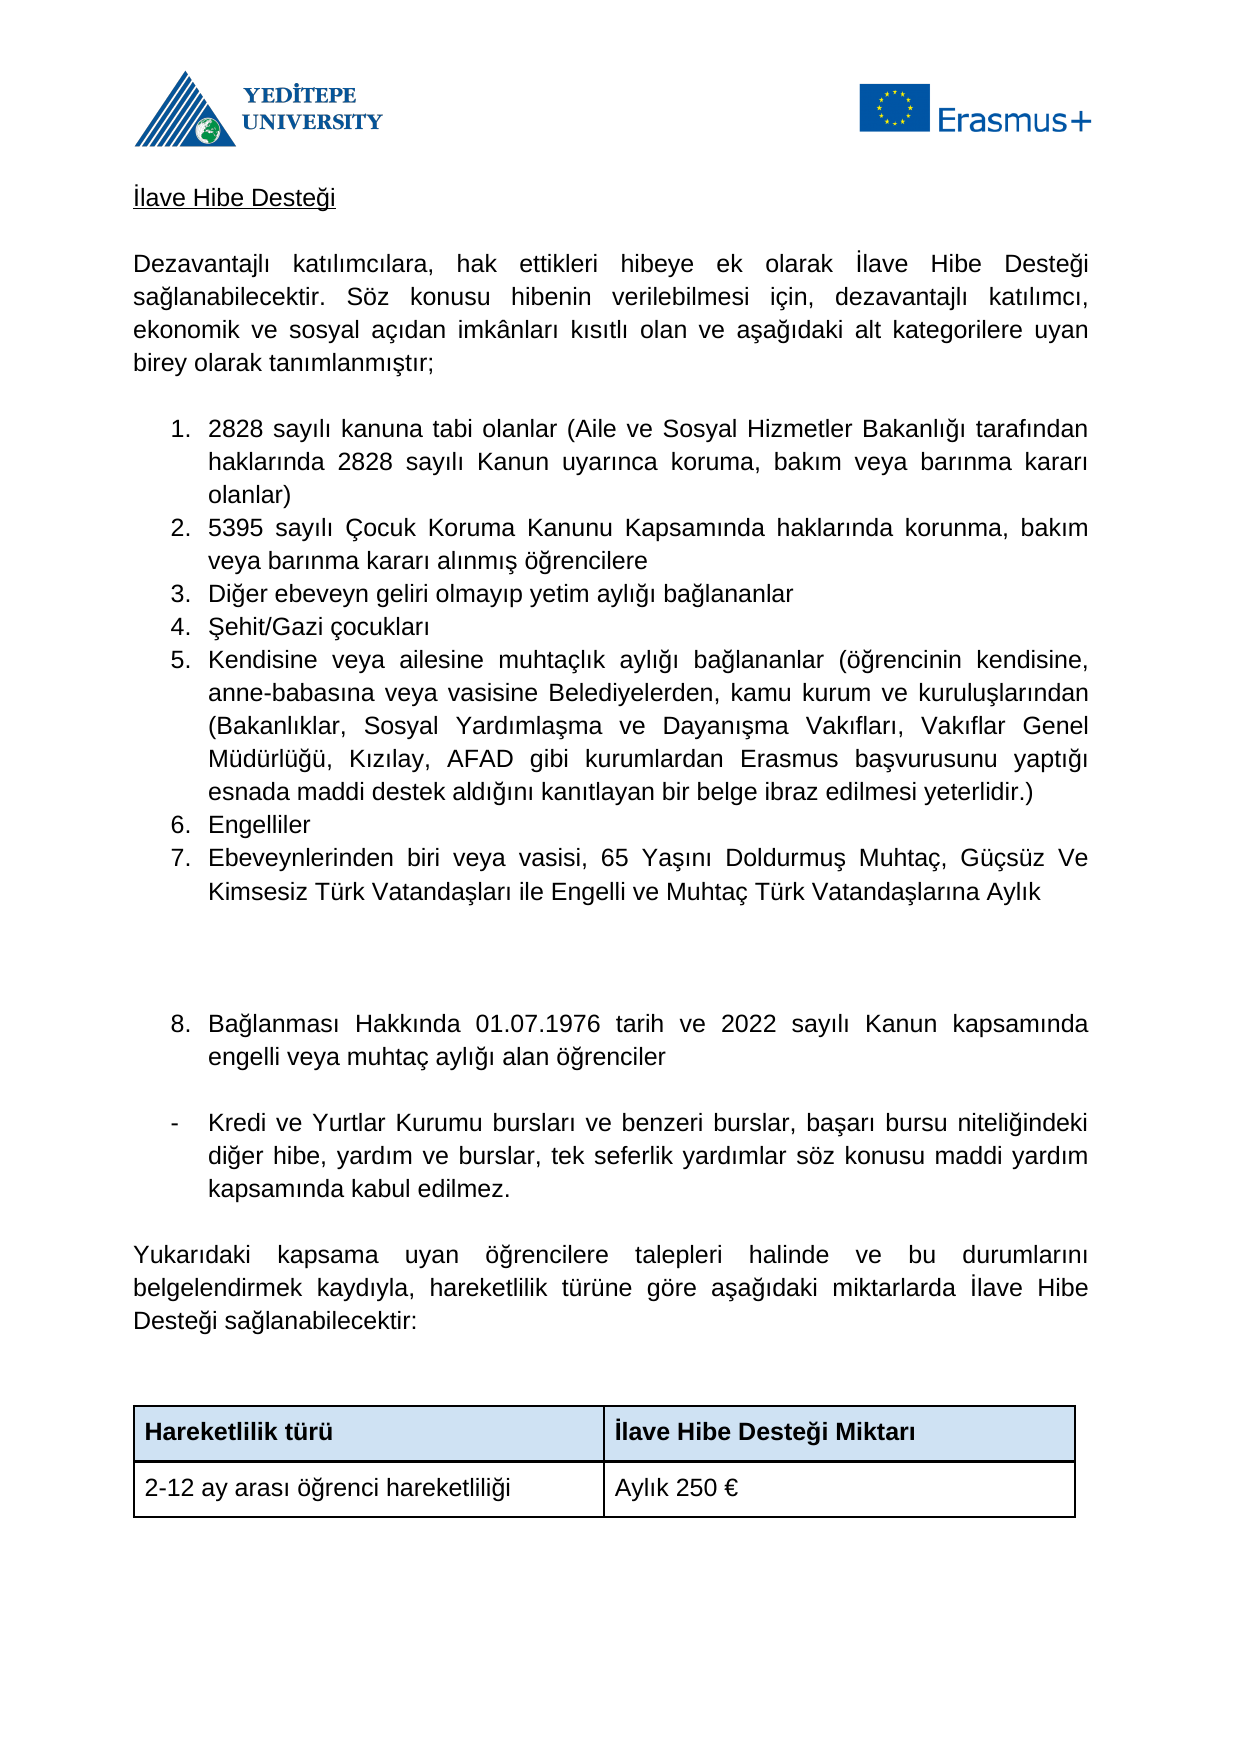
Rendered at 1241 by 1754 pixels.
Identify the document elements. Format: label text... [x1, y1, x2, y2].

list Kendisine veya ailesine muhtaçlık aylığı bağlananlar (öğrencinin kendisine, anne-babasına veya vasisine Belediyelerden, kamu kurum ve kuruluşlarından (Bakanlıklar, Sosyal Yardımlaşma ve Dayanışma Vakıfları, Vakıflar Genel Müdürlüğü, Kızılay, AFAD gibi kurumlardan Erasmus başvurusunu yaptığı esnada maddi destek aldığını kanıtlayan bir belge ibraz edilmesi yeterlidir.) [170, 645, 1090, 806]
list Engelliler [170, 810, 1090, 839]
table_cell Aylık 250 € [605, 1463, 1074, 1516]
table_header İlave Hibe Desteği Miktarı [605, 1407, 1074, 1460]
picture [846, 70, 1104, 145]
list Kredi ve Yurtlar Kurumu bursları ve benzeri burslar, başarı bursu niteliğindeki diğer hibe, yardım ve burslar, tek seferlik yardımlar söz konusu maddi yardım kapsamında kabul edilmez. [170, 1108, 1090, 1202]
list Diğer ebeveyn geliri olmayıp yetim aylığı bağlananlar [170, 579, 1090, 608]
list Ebeveynlerinden biri veya vasisi, 65 Yaşını Doldurmuş Muhtaç, Güçsüz Ve Kimsesiz Türk Vatandaşları ile Engelli ve Muhtaç Türk Vatandaşlarına Aylık [170, 843, 1090, 905]
list 5395 sayılı Çocuk Koruma Kanunu Kapsamında haklarında korunma, bakım veya barınma kararı alınmış öğrencilere [170, 513, 1090, 575]
table_header Hareketlilik türü [135, 1407, 603, 1460]
text İlave Hibe Desteği [133, 183, 1090, 212]
table_cell 2-12 ay arası öğrenci hareketliliği [135, 1463, 603, 1516]
picture [132, 67, 386, 151]
text Yukarıdaki kapsama uyan öğrencilere talepleri halinde ve bu durumlarını belgelendirmek kaydıyla, hareketlilik türüne göre aşağıdaki miktarlarda İlave Hibe Desteği sağlanabilecektir: [133, 1240, 1090, 1334]
text Dezavantajlı katılımcılara, hak ettikleri hibeye ek olarak İlave Hibe Desteği sağlanabilecektir. Söz konusu hibenin verilebilmesi için, dezavantajlı katılımcı, ekonomik ve sosyal açıdan imkânları kısıtlı olan ve aşağıdaki alt kategorilere uyan birey olarak tanımlanmıştır; [133, 249, 1090, 377]
list 2828 sayılı kanuna tabi olanlar (Aile ve Sosyal Hizmetler Bakanlığı tarafından haklarında 2828 sayılı Kanun uyarınca koruma, bakım veya barınma kararı olanlar) [170, 414, 1090, 509]
list Bağlanması Hakkında 01.07.1976 tarih ve 2022 sayılı Kanun kapsamında engelli veya muhtaç aylığı alan öğrenciler [170, 1008, 1090, 1070]
list Şehit/Gazi çocukları [170, 612, 1090, 641]
